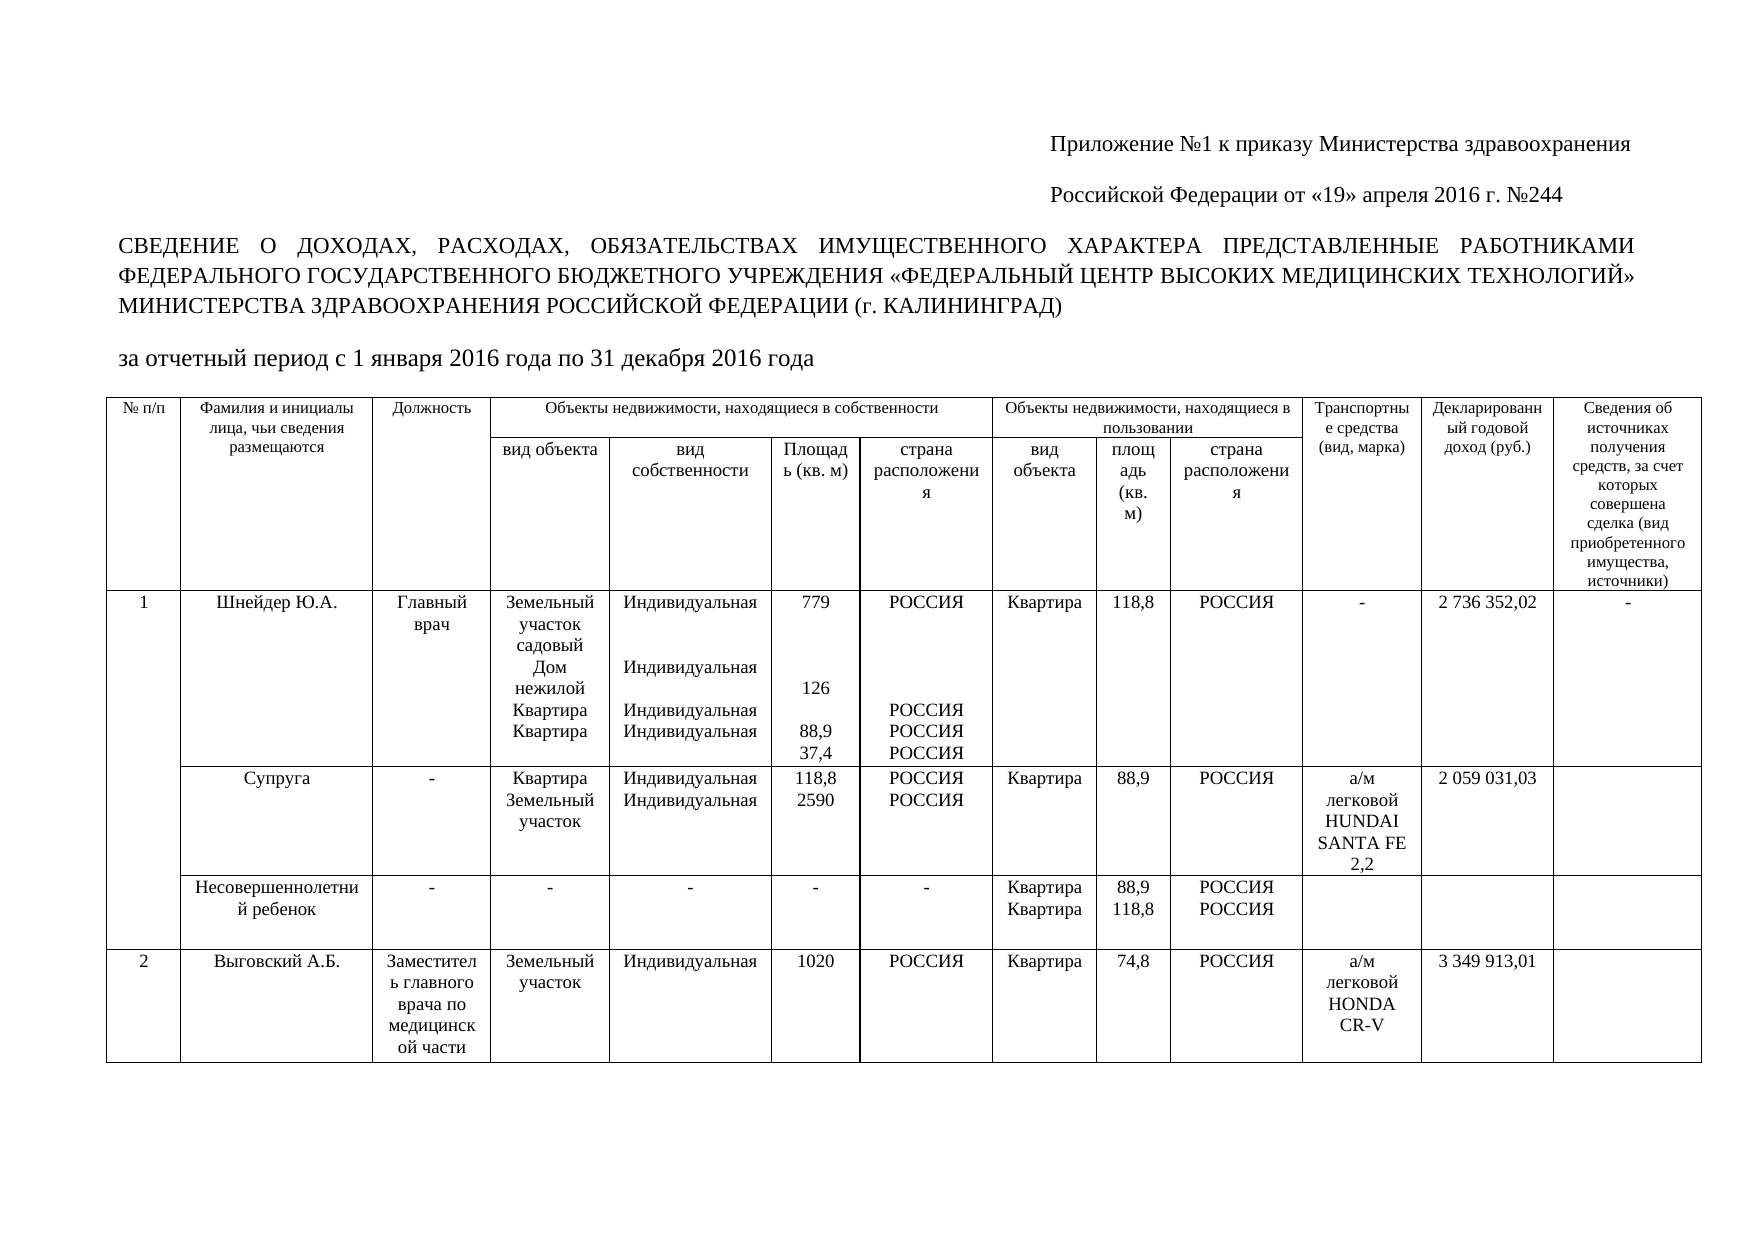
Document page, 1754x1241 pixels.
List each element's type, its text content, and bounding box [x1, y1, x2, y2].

table_cell - [491, 876, 609, 948]
table_cell РОССИЯ РОССИЯ [861, 767, 992, 875]
table_cell РОССИЯ [861, 950, 992, 1062]
table_cell Шнейдер Ю.А. [181, 591, 372, 766]
text за отчетный период с 1 января 2016 года по 31 декабря 2016 года [118, 343, 1636, 372]
table_header Объекты недвижимости, находящиеся в пользовании [993, 398, 1302, 437]
table_cell РОССИЯ РОССИЯ [1171, 876, 1302, 948]
table_cell РОССИЯ [1171, 950, 1302, 1062]
table_cell - [373, 876, 490, 948]
table_cell - [1554, 591, 1701, 766]
table_cell вид объекта [993, 438, 1096, 590]
table_cell РОССИЯ РОССИЯ РОССИЯ РОССИЯ [861, 591, 992, 766]
table_cell 1020 [772, 950, 859, 1062]
table_cell Квартира [993, 767, 1096, 875]
table_cell страна расположения [861, 438, 992, 590]
table_cell 1 [107, 591, 180, 948]
table_cell Земельный участок [491, 950, 609, 1062]
table_cell Супруга [181, 767, 372, 875]
table_cell [1303, 876, 1421, 948]
table_cell Главный врач [373, 591, 490, 766]
table_cell - [610, 876, 771, 948]
table_cell РОССИЯ [1171, 767, 1302, 875]
table_cell площадь (кв. м) [1097, 438, 1170, 590]
table_cell Индивидуальная [610, 950, 771, 1062]
text Приложение №1 к приказу Министерства здравоохранения [118, 130, 1636, 156]
table_cell Индивидуальная Индивидуальная Индивидуальная Индивидуальная [610, 591, 771, 766]
table_cell 88,9 [1097, 767, 1170, 875]
table_cell 2 [107, 950, 180, 1062]
table_cell 74,8 [1097, 950, 1170, 1062]
table_cell Квартира [993, 591, 1096, 766]
table_header Транспортные средства (вид, марка) [1303, 398, 1421, 590]
table_cell Квартира [993, 950, 1096, 1062]
table_cell а/м легковой HUNDAI SANTA FE 2,2 [1303, 767, 1421, 875]
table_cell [1303, 950, 1421, 1062]
table_header Должность [373, 398, 490, 590]
table_cell Земельный участок садовый Дом нежилой Квартира Квартира [491, 591, 609, 766]
text Российской Федерации от «19» апреля 2016 г. №244 [118, 181, 1636, 207]
table_cell вид объекта [491, 438, 609, 590]
table_cell страна расположения [1171, 438, 1302, 590]
table_cell Квартира Земельный участок [491, 767, 609, 875]
table_header № п/п [107, 398, 180, 590]
table_cell - [861, 876, 992, 948]
table_cell Индивидуальная Индивидуальная [610, 767, 771, 875]
table_cell Несовершеннолетний ребенок [181, 876, 372, 948]
table_cell Выговский А.Б. [181, 950, 372, 1062]
table_header Фамилия и инициалы лица, чьи сведения размещаются [181, 398, 372, 590]
table_cell - [1303, 591, 1421, 766]
table_cell вид собственности [610, 438, 771, 590]
table_cell [1554, 950, 1701, 1062]
table_cell 3 349 913,01 [1422, 950, 1553, 1062]
table_cell - [373, 767, 490, 875]
text СВЕДЕНИЕ О ДОХОДАХ, РАСХОДАХ, ОБЯЗАТЕЛЬСТВАХ ИМУЩЕСТВЕННОГО ХАРАКТЕРА ПРЕДСТАВЛЕННЫЕ РАБОТНИКАМИ ФЕДЕРАЛЬНОГО ГОСУДАРСТВЕННОГО БЮДЖЕТНОГО УЧРЕЖДЕНИЯ «ФЕДЕРАЛЬНЫЙ ЦЕНТР ВЫСОКИХ МЕДИЦИНСКИХ ТЕХНОЛОГИЙ» МИНИСТЕРСТВА ЗДРАВООХРАНЕНИЯ РОССИЙСКОЙ ФЕДЕРАЦИИ (г. КАЛИНИНГРАД) [118, 232, 1636, 319]
table_cell [1554, 767, 1701, 875]
table_cell 118,8 2590 [772, 767, 859, 875]
table_cell 2 736 352,02 [1422, 591, 1553, 766]
table_cell РОССИЯ [1171, 591, 1302, 766]
table_cell [1422, 876, 1553, 948]
table_cell 88,9 118,8 [1097, 876, 1170, 948]
table_cell Площадь (кв. м) [772, 438, 859, 590]
table_header Декларированный годовой доход (руб.) [1422, 398, 1553, 590]
table_cell 118,8 [1097, 591, 1170, 766]
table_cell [373, 950, 490, 1062]
table_header Сведения об источниках получения средств, за счет которых совершена сделка (вид приобретенного имущества, источники) [1554, 398, 1701, 590]
table_header Объекты недвижимости, находящиеся в собственности [491, 398, 992, 437]
table_cell [1554, 876, 1701, 948]
table_cell 779 126 88,9 37,4 [772, 591, 859, 766]
table_cell - [772, 876, 859, 948]
table_cell 2 059 031,03 [1422, 767, 1553, 875]
table_cell Квартира Квартира [993, 876, 1096, 948]
